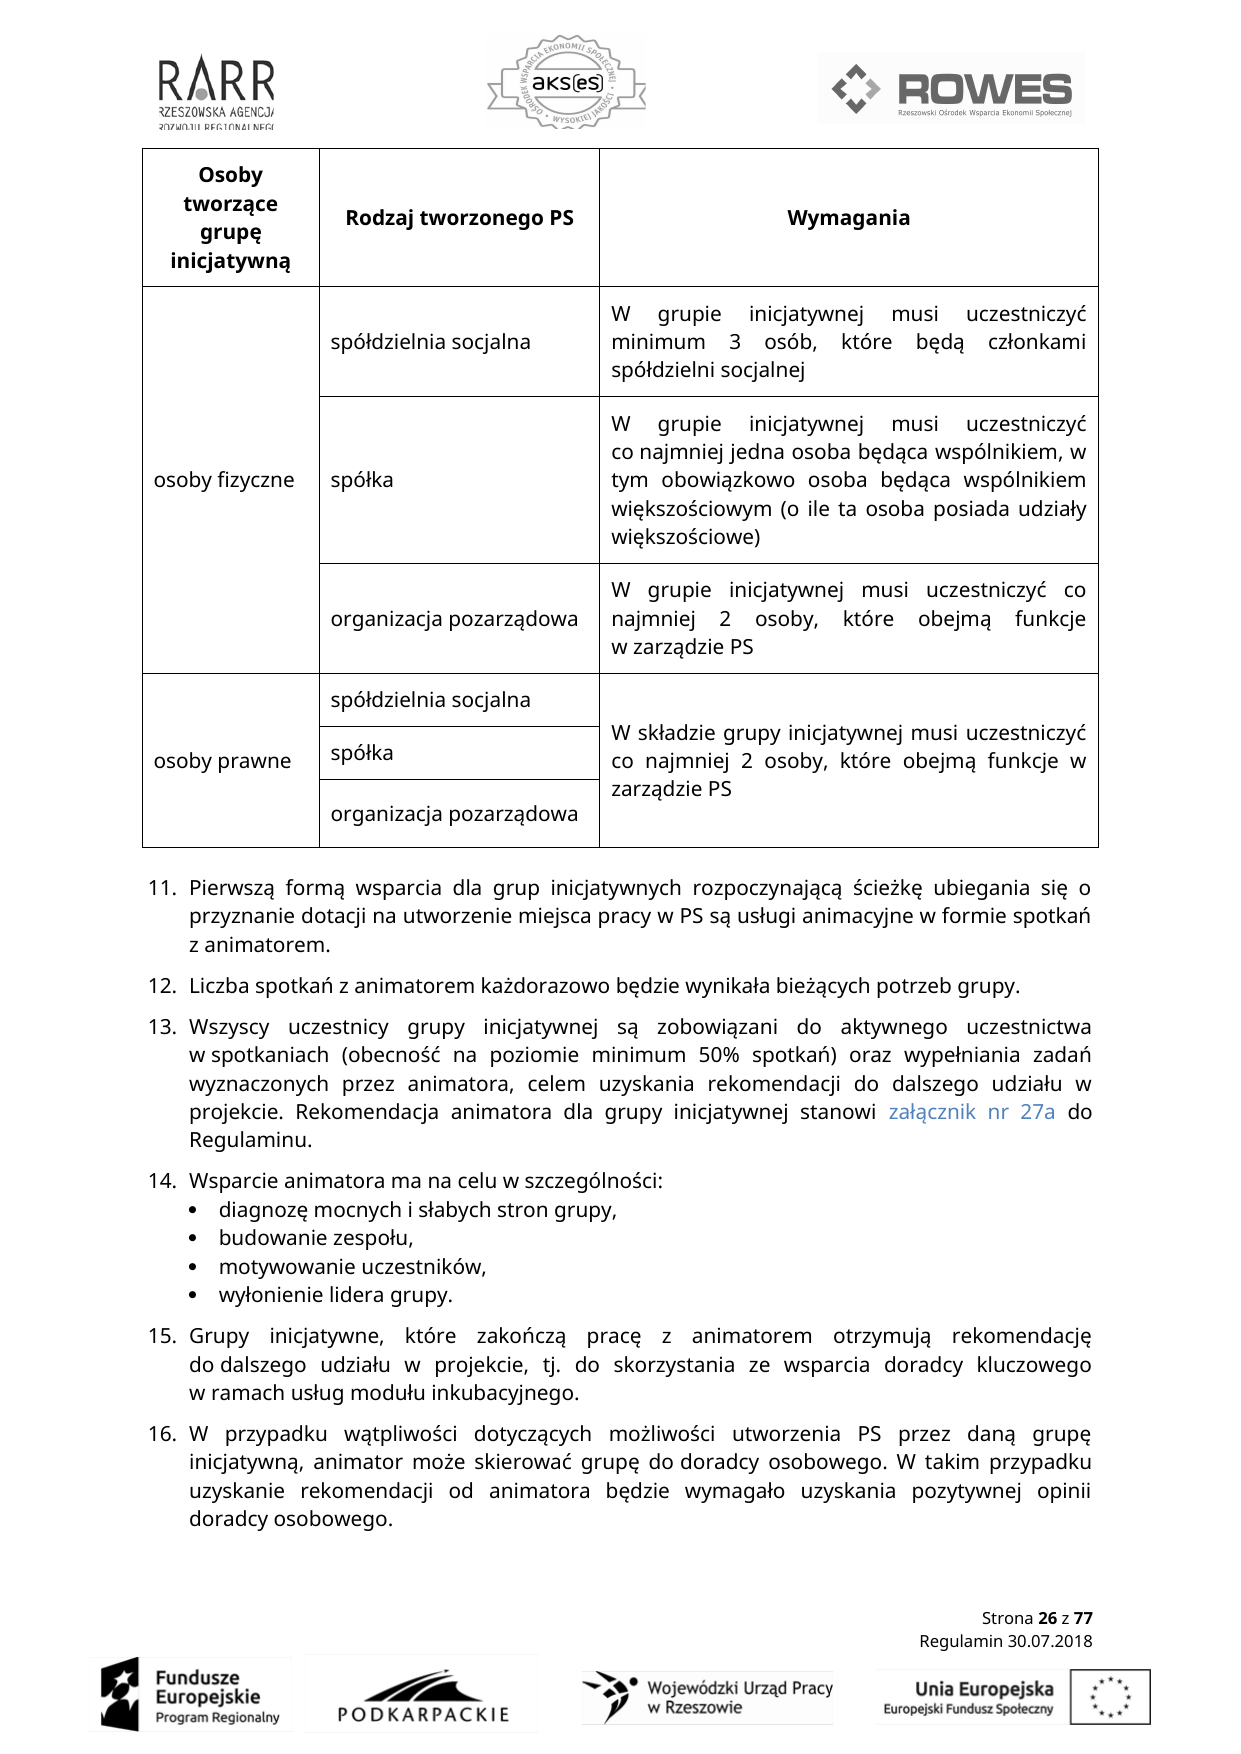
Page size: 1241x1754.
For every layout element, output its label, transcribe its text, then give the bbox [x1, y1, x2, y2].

table_header Osoby tworzące grupę inicjatywną [143, 149, 319, 286]
table_cell W grupie inicjatywnej musi uczestniczyć co najmniej jedna osoba będąca wspólnikiem, w tym obowiązkowo osoba będąca wspólnikiem większościowym (o ile ta osoba posiada udziały większościowe) [600, 397, 1098, 563]
picture [158, 53, 273, 129]
table_cell spółdzielnia socjalna [320, 287, 599, 396]
table_cell W składzie grupy inicjatywnej musi uczestniczyć co najmniej 2 osoby, które obejmą funkcje w zarządzie PS [600, 674, 1098, 847]
picture [875, 1667, 1153, 1727]
list Wszyscy uczestnicy grupy inicjatywnej są zobowiązani do aktywnego uczestnictwa w spotkaniach (obecność na poziomie minimum 50% spotkań) oraz wypełniania zadań wyznaczonych przez animatora, celem uzyskania rekomendacji do dalszego udziału w projekcie. Rekomendacja animatora dla grupy inicjatywnej stanowi załącznik nr 27a do Regulaminu. [148, 1012, 1093, 1154]
table_cell organizacja pozarządowa [320, 564, 599, 672]
list motywowanie uczestników, [189, 1252, 1093, 1280]
table_cell organizacja pozarządowa [320, 780, 599, 847]
list Grupy inicjatywne, które zakończą pracę z animatorem otrzymują rekomendację do dalszego udziału w projekcie, tj. do skorzystania ze wsparcia doradcy kluczowego w ramach usług modułu inkubacyjnego. [148, 1321, 1093, 1407]
table_cell W grupie inicjatywnej musi uczestniczyć minimum 3 osób, które będą członkami spółdzielni socjalnej [600, 287, 1098, 396]
list wyłonienie lidera grupy. [189, 1280, 1093, 1309]
picture [87, 1655, 294, 1734]
list Liczba spotkań z animatorem każdorazowo będzie wynikała bieżących potrzeb grupy. [148, 971, 1093, 999]
list Wsparcie animatora ma na celu w szczególności: [148, 1167, 1093, 1195]
table_header Rodzaj tworzonego PS [320, 149, 599, 286]
table_cell spółdzielnia socjalna [320, 674, 599, 726]
table_cell spółka [320, 397, 599, 563]
picture [486, 34, 646, 129]
picture [817, 52, 1086, 124]
picture [303, 1652, 540, 1735]
list Pierwszą formą wsparcia dla grup inicjatywnych rozpoczynającą ścieżkę ubiegania się o przyznanie dotacji na utworzenie miejsca pracy w PS są usługi animacyjne w formie spotkań z animatorem. [148, 873, 1093, 958]
table_cell spółka [320, 727, 599, 778]
table_cell W grupie inicjatywnej musi uczestniczyć co najmniej 2 osoby, które obejmą funkcje w zarządzie PS [600, 564, 1098, 672]
list diagnozę mocnych i słabych stron grupy, [189, 1195, 1093, 1223]
list budowanie zespołu, [189, 1223, 1093, 1252]
table_cell osoby fizyczne [143, 287, 319, 672]
table_cell osoby prawne [143, 674, 319, 847]
picture [580, 1669, 835, 1727]
list W przypadku wątpliwości dotyczących możliwości utworzenia PS przez daną grupę inicjatywną, animator może skierować grupę do doradcy osobowego. W takim przypadku uzyskanie rekomendacji od animatora będzie wymagało uzyskania pozytywnej opinii doradcy osobowego. [148, 1419, 1093, 1533]
table_header Wymagania [600, 149, 1098, 286]
